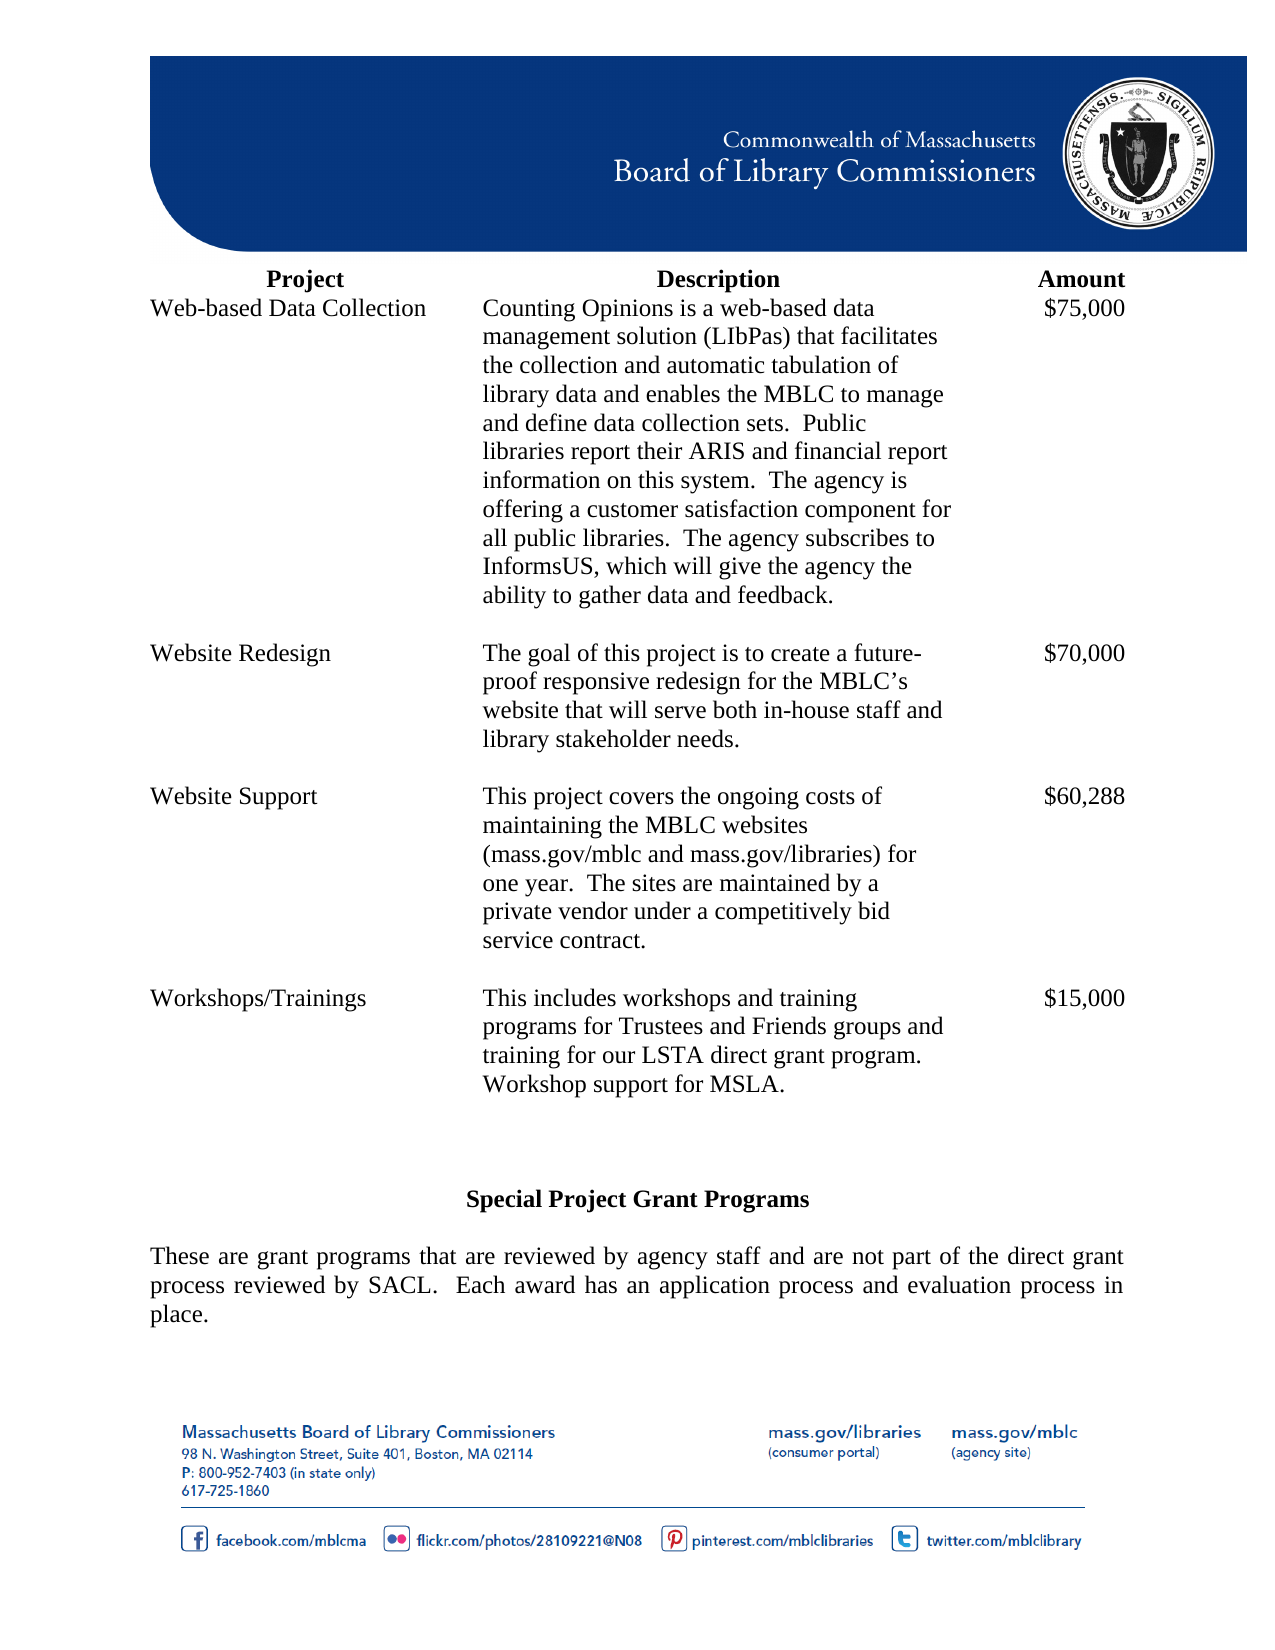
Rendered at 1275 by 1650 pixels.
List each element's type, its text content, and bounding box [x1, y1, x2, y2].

table_header Description [471, 264, 966, 293]
table_cell $70,000 [966, 638, 1136, 781]
table_header Project [139, 264, 471, 293]
picture [150, 56, 1247, 264]
table_cell Counting Opinions is a web-based data management solution (LIbPas) that facilitates the collection and automatic tabulation of library data and enables the MBLC to manage and define data collection sets. Public libraries report their ARIS and financial report information on this system. The agency is offering a customer satisfaction component for all public libraries. The agency subscribes to InformsUS, which will give the agency the ability to gather data and feedback. [471, 293, 966, 638]
table_cell The goal of this project is to create a future-proof responsive redesign for the MBLC’s website that will serve both in-house staff and library stakeholder needs. [471, 638, 966, 781]
table_cell $75,000 [966, 293, 1136, 638]
text Special Project Grant Programs [150, 1184, 1125, 1213]
table_cell Website Redesign [139, 638, 471, 781]
table_cell Web-based Data Collection [139, 293, 471, 638]
table_cell This project covers the ongoing costs of maintaining the MBLC websites (mass.gov/mblc and mass.gov/libraries) for one year. The sites are maintained by a private vendor under a competitively bid service contract. [471, 781, 966, 983]
text These are grant programs that are reviewed by agency staff and are not part of the direct grant process reviewed by SACL. Each award has an application process and evaluation process in place. [150, 1241, 1125, 1328]
table_cell Website Support [139, 781, 471, 983]
table_cell $60,288 [966, 781, 1136, 983]
picture [150, 1395, 1125, 1575]
table_cell Workshops/Trainings [139, 983, 471, 1098]
table_cell $15,000 [966, 983, 1136, 1098]
table_cell This includes workshops and training programs for Trustees and Friends groups and training for our LSTA direct grant program. Workshop support for MSLA. [471, 983, 966, 1098]
table_header Amount [966, 264, 1136, 293]
